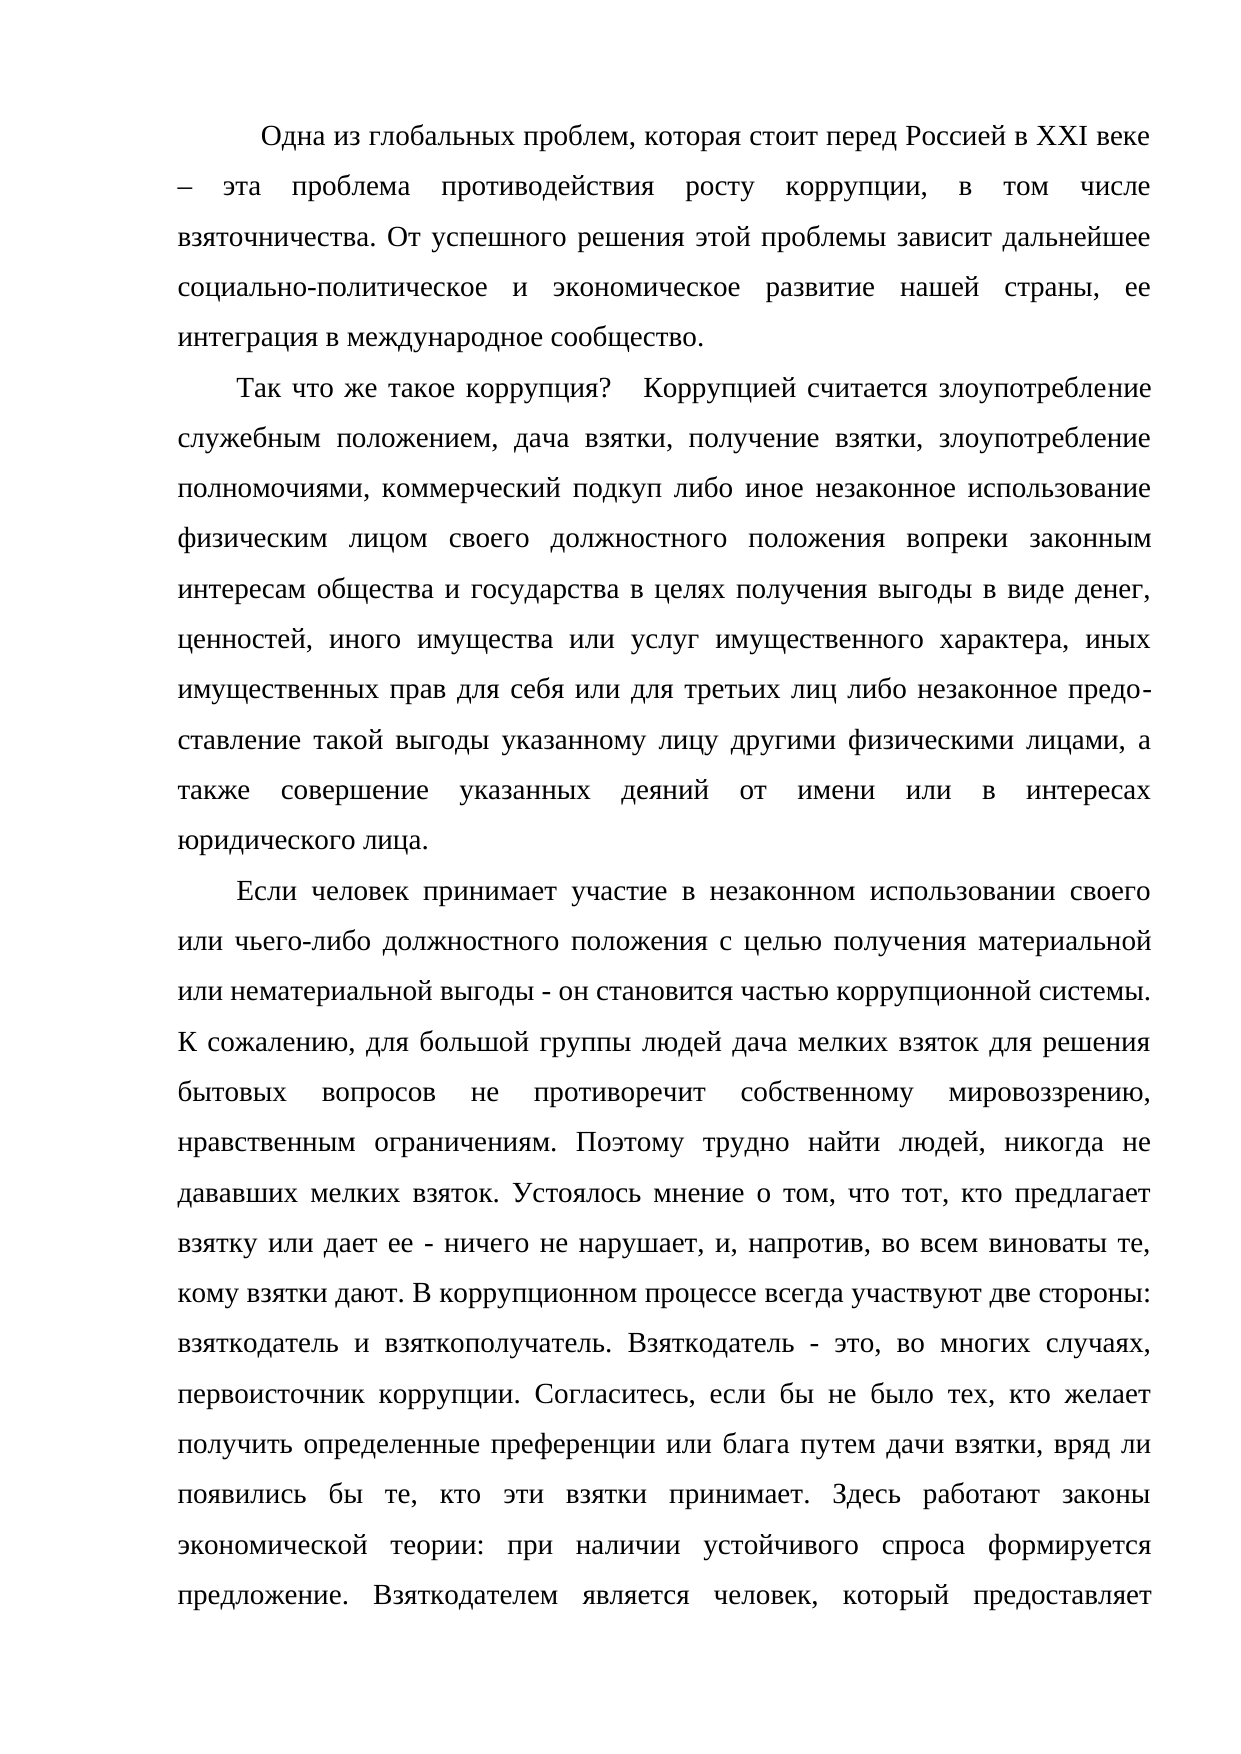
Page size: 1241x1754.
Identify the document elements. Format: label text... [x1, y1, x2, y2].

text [177, 873, 1152, 1611]
text Одна из глобальных проблем, которая стоит перед Россией в XXI веке – эта проблема противодействия росту коррупции, в том числе взяточничества. От успешного решения этой проблемы зависит дальнейшее социально-политическое и экономическое развитие нашей страны, ее интеграция в международное сообщество. [177, 118, 1152, 353]
text Так что же такое коррупция? Коррупцией считается злоупотребление служебным положением, дача взятки, получение взятки, злоупотребление полномочиями, коммерческий подкуп либо иное незаконное использование физическим лицом своего должностного положения вопреки законным интересам общества и государства в целях получения выгоды в виде денег, ценностей, иного имущества или услуг имущественного характера, иных имущественных прав для себя или для третьих лиц либо незаконное предоставление такой выгоды указанному лицу другими физическими лицами, а также совершение указанных деяний от имени или в интересах юридического лица. [177, 370, 1152, 856]
